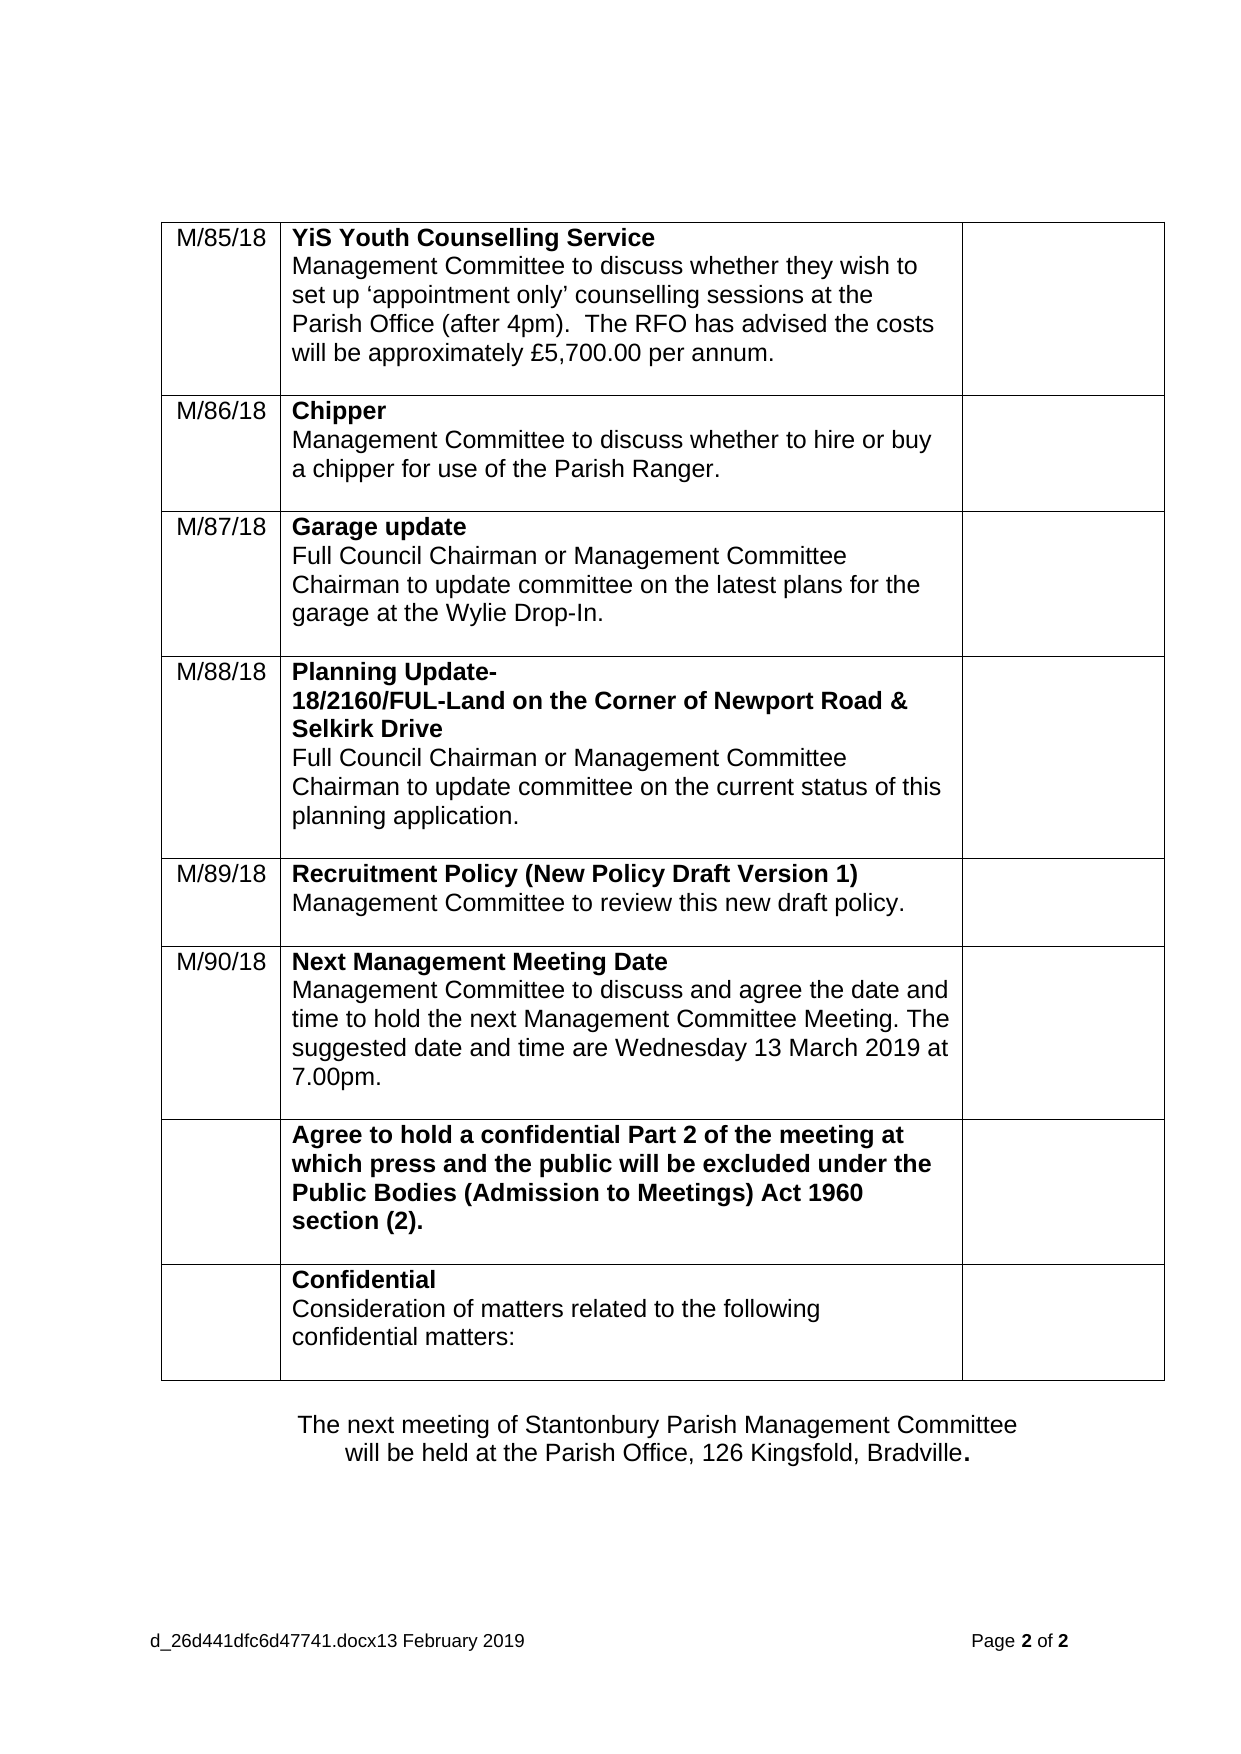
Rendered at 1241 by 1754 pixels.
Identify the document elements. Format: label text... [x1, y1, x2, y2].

table_cell [963, 1265, 1164, 1380]
table_cell [162, 1265, 280, 1380]
table_cell [162, 1120, 280, 1264]
table_cell [963, 512, 1164, 656]
table_cell Planning Update- 18/2160/FUL-Land on the Corner of Newport Road & Selkirk Drive Full Council Chairman or Management Committee Chairman to update committee on the current status of this planning application. [281, 657, 962, 858]
table_cell Chipper Management Committee to discuss whether to hire or buy a chipper for use of the Parish Ranger. [281, 396, 962, 511]
table_cell M/88/18 [162, 657, 280, 858]
table_cell M/86/18 [162, 396, 280, 511]
table_cell [963, 1120, 1164, 1264]
table_cell M/85/18 [162, 223, 280, 395]
table_cell Recruitment Policy (New Policy Draft Version 1) Management Committee to review this new draft policy. [281, 859, 962, 946]
table_cell [963, 859, 1164, 946]
table_cell M/90/18 [162, 947, 280, 1119]
table_cell [963, 223, 1164, 395]
table_cell M/87/18 [162, 512, 280, 656]
table_cell [963, 947, 1164, 1119]
table_cell Next Management Meeting Date Management Committee to discuss and agree the date and time to hold the next Management Committee Meeting. The suggested date and time are Wednesday 13 March 2019 at 7.00pm. [281, 947, 962, 1119]
table_cell M/89/18 [162, 859, 280, 946]
table_cell Garage update Full Council Chairman or Management Committee Chairman to update committee on the latest plans for the garage at the Wylie Drop-In. [281, 512, 962, 656]
table_cell [963, 396, 1164, 511]
table_cell Agree to hold a confidential Part 2 of the meeting at which press and the public will be excluded under the Public Bodies (Admission to Meetings) Act 1960 section (2). [281, 1120, 962, 1264]
table_cell Confidential Consideration of matters related to the following confidential matters: [281, 1265, 962, 1380]
text will be held at the Parish Office, 126 Kingsfold, Bradville. [150, 1438, 1165, 1467]
table_cell [963, 657, 1164, 858]
table_cell YiS Youth Counselling Service Management Committee to discuss whether they wish to set up ‘appointment only’ counselling sessions at the Parish Office (after 4pm). The RFO has advised the costs will be approximately £5,700.00 per annum. [281, 223, 962, 395]
text The next meeting of Stantonbury Parish Management Committee [150, 1410, 1165, 1438]
